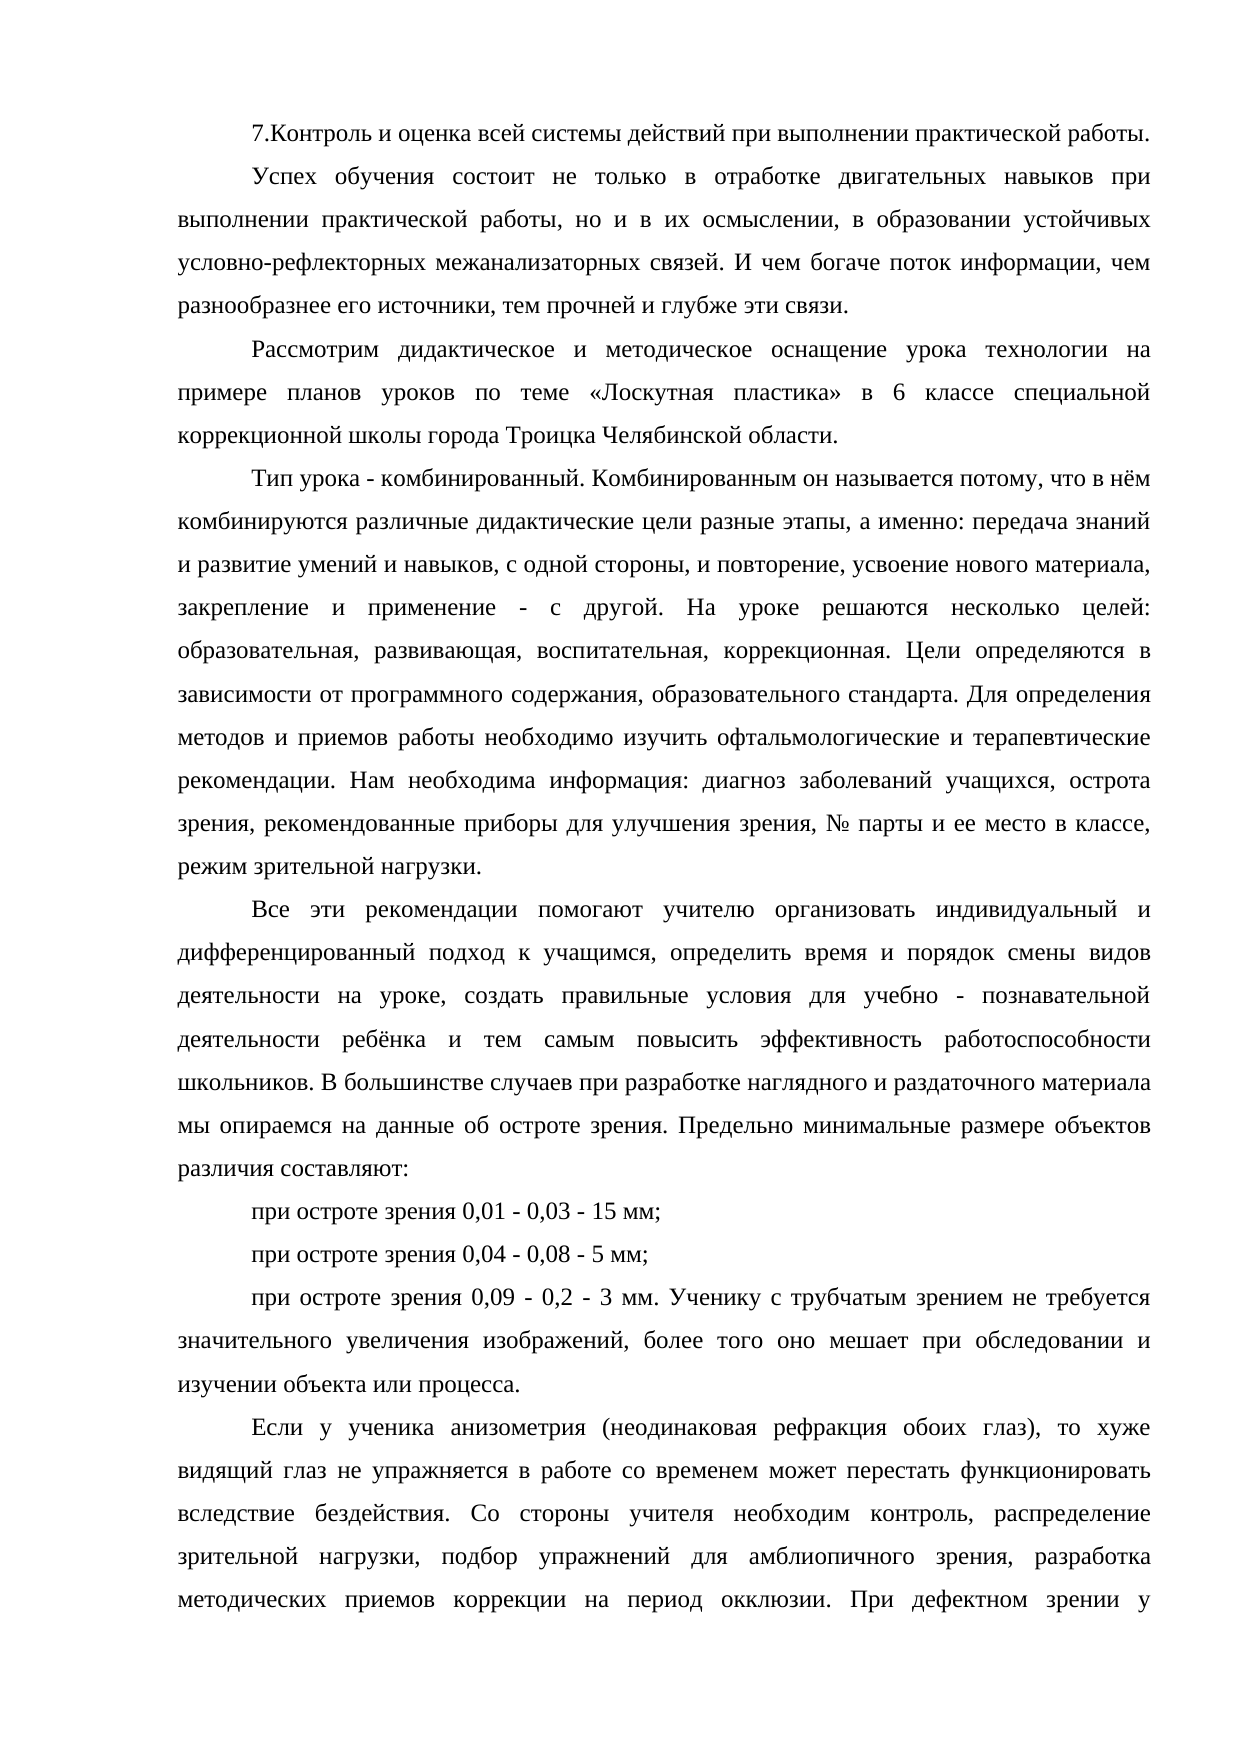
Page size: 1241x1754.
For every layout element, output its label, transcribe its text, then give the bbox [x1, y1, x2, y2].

text Тип урока - комбинированный. Комбинированным он называется потому, что в нём комбинируются различные дидактические цели разные этапы, а именно: передача знаний и развитие умений и навыков, с одной стороны, и повторение, усвоение нового материала, закрепление и применение - с другой. На уроке решаются несколько целей: образовательная, развивающая, воспитательная, коррекционная. Цели определяются в зависимости от программного содержания, образовательного стандарта. Для определения методов и приемов работы необходимо изучить офтальмологические и терапевтические рекомендации. Нам необходима информация: диагноз заболеваний учащихся, острота зрения, рекомендованные приборы для улучшения зрения, № парты и ее место в классе, режим зрительной нагрузки. [177, 463, 1152, 880]
text Все эти рекомендации помогают учителю организовать индивидуальный и дифференцированный подход к учащимся, определить время и порядок смены видов деятельности на уроке, создать правильные условия для учебно - познавательной деятельности ребёнка и тем самым повысить эффективность работоспособности школьников. В большинстве случаев при разработке наглядного и раздаточного материала мы опираемся на данные об остроте зрения. Предельно минимальные размере объектов различия составляют: [177, 894, 1152, 1182]
text Успех обучения состоит не только в отработке двигательных навыков при выполнении практической работы, но и в их осмыслении, в образовании устойчивых условно-рефлекторных межанализаторных связей. И чем богаче поток информации, чем разнообразнее его источники, тем прочней и глубже эти связи. [177, 161, 1152, 319]
text при остроте зрения 0,01 - 0,03 - 15 мм; [177, 1196, 1152, 1225]
text при остроте зрения 0,09 - 0,2 - 3 мм. Ученику с трубчатым зрением не требуется значительного увеличения изображений, более того оно мешает при обследовании и изучении объекта или процесса. [177, 1282, 1152, 1397]
text Рассмотрим дидактическое и методическое оснащение урока технологии на примере планов уроков по теме «Лоскутная пластика» в 6 классе специальной коррекционной школы города Троицка Челябинской области. [177, 334, 1152, 449]
text 7.Контроль и оценка всей системы действий при выполнении практической работы. [177, 118, 1152, 147]
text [177, 1412, 1152, 1613]
text при остроте зрения 0,04 - 0,08 - 5 мм; [177, 1239, 1152, 1268]
